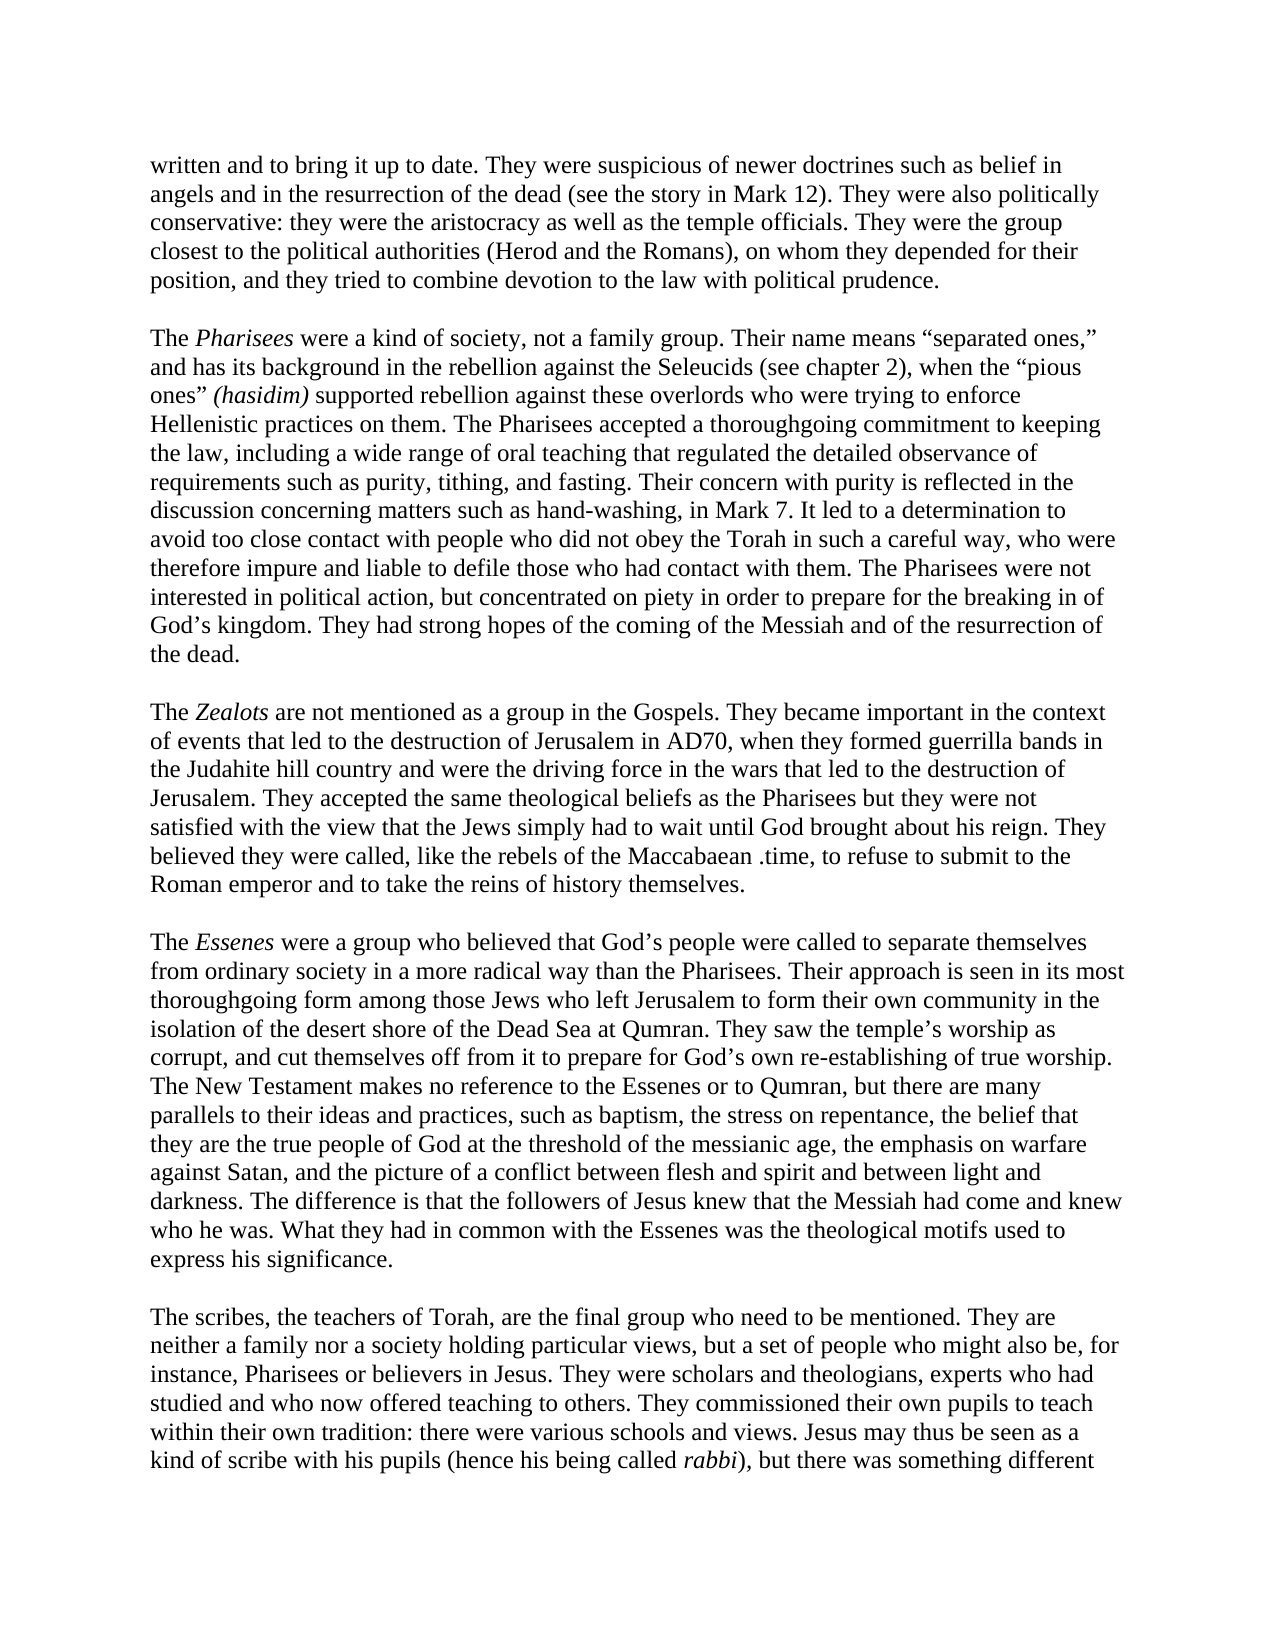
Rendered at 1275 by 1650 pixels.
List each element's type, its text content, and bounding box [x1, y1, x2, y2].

text The Essenes were a group who believed that God’s people were called to separate themselves from ordinary society in a more radical way than the Pharisees. Their approach is seen in its most thoroughgoing form among those Jews who left Jerusalem to form their own community in the isolation of the desert shore of the Dead Sea at Qumran. They saw the temple’s worship as corrupt, and cut themselves off from it to prepare for God’s own re-establishing of true worship. The New Testament makes no reference to the Essenes or to Qumran, but there are many parallels to their ideas and practices, such as baptism, the stress on repentance, the belief that they are the true people of God at the threshold of the messianic age, the emphasis on warfare against Satan, and the picture of a conflict between flesh and spirit and between light and darkness. The difference is that the followers of Jesus knew that the Messiah had come and knew who he was. What they had in common with the Essenes was the theological motifs used to express his significance. [150, 927, 1125, 1272]
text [150, 150, 1125, 294]
text The Zealots are not mentioned as a group in the Gospels. They became important in the context of events that led to the destruction of Jerusalem in AD70, when they formed guerrilla bands in the Judahite hill country and were the driving force in the wars that led to the destruction of Jerusalem. They accepted the same theological beliefs as the Pharisees but they were not satisfied with the view that the Jews simply had to wait until God brought about his reign. They believed they were called, like the rebels of the Maccabaean .time, to refuse to submit to the Roman emperor and to take the reins of history themselves. [150, 697, 1125, 898]
text The Pharisees were a kind of society, not a family group. Their name means “separated ones,” and has its background in the rebellion against the Seleucids (see chapter 2), when the “pious ones” (hasidim) supported rebellion against these overlords who were trying to enforce Hellenistic practices on them. The Pharisees accepted a thoroughgoing commitment to keeping the law, including a wide range of oral teaching that regulated the detailed observance of requirements such as purity, tithing, and fasting. Their concern with purity is reflected in the discussion concerning matters such as hand-washing, in Mark 7. It led to a determination to avoid too close contact with people who did not obey the Torah in such a careful way, who were therefore impure and liable to defile those who had contact with them. The Pharisees were not interested in political action, but concentrated on piety in order to prepare for the breaking in of God’s kingdom. They had strong hopes of the coming of the Messiah and of the resurrection of the dead. [150, 323, 1125, 668]
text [150, 1302, 1125, 1474]
